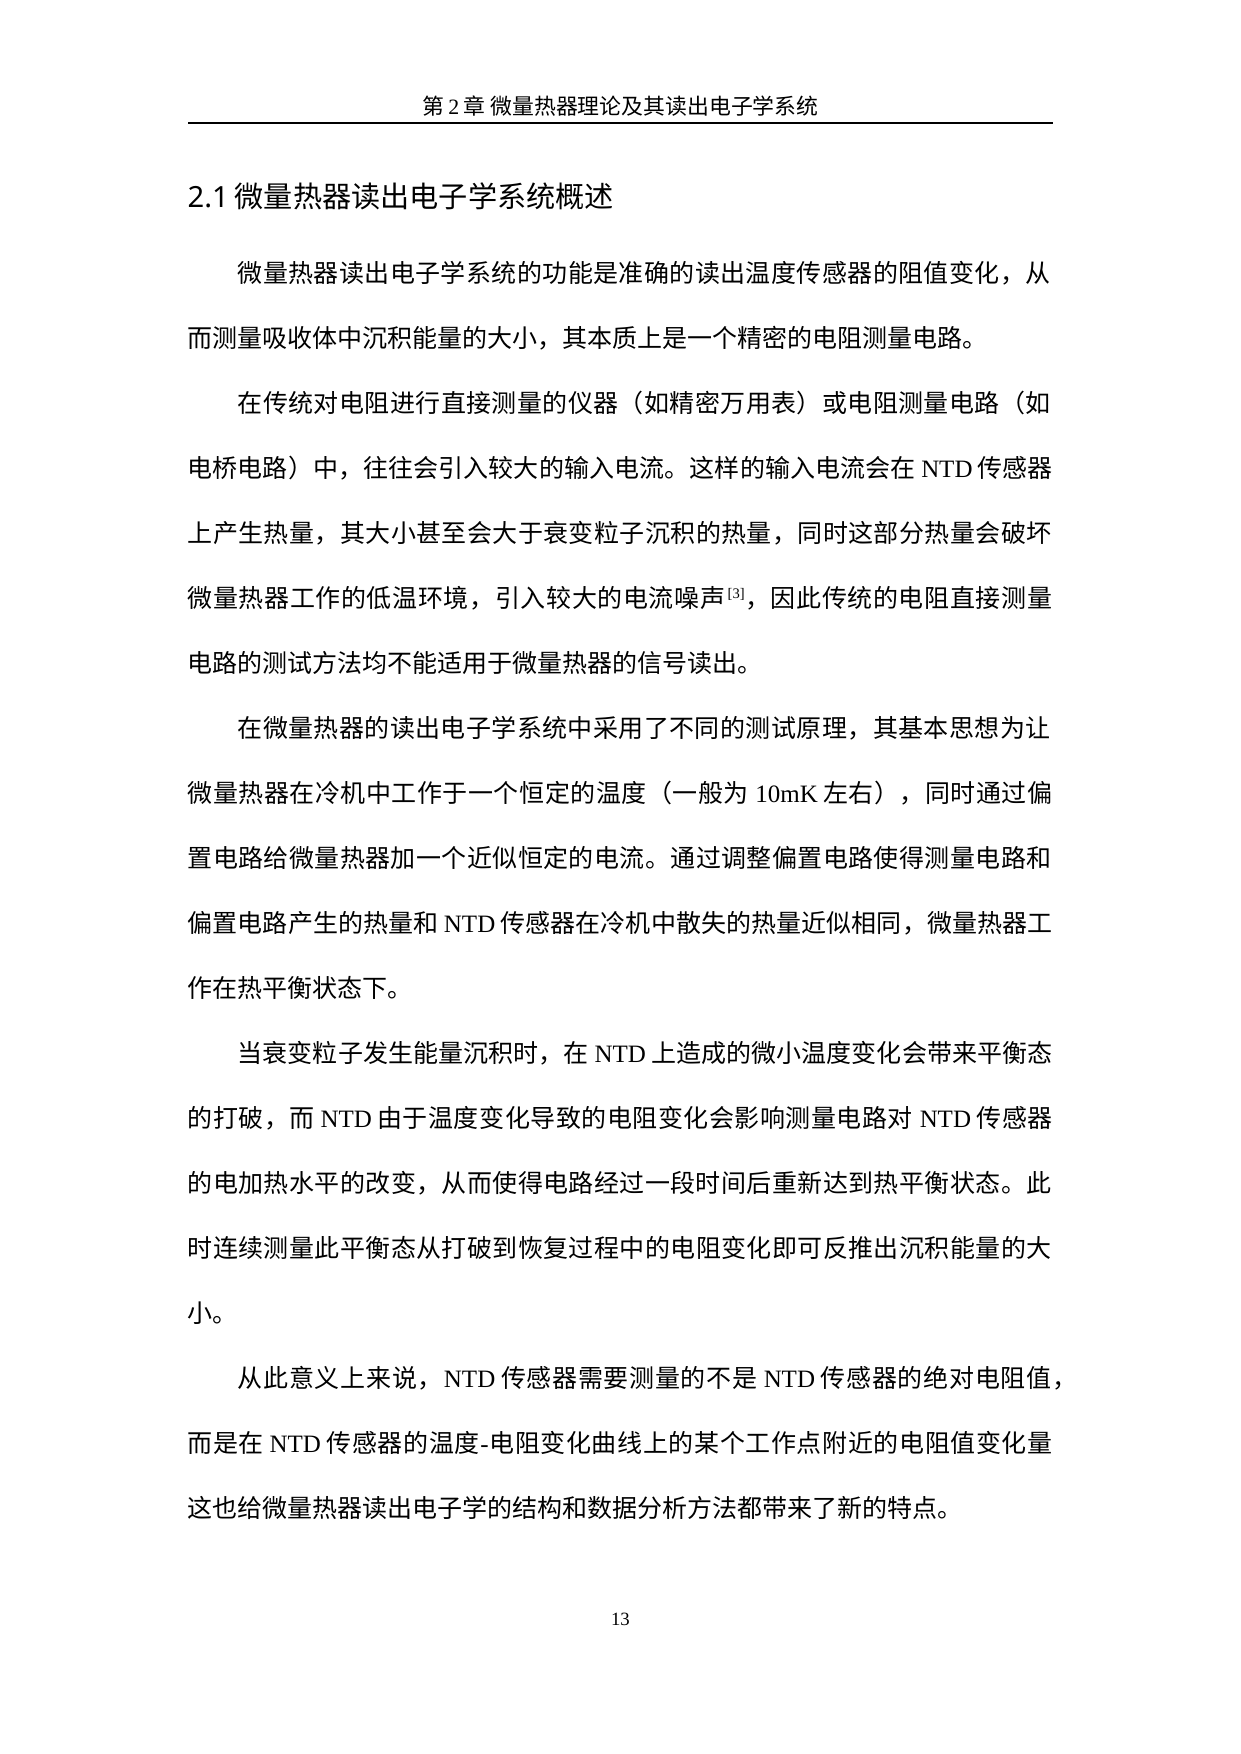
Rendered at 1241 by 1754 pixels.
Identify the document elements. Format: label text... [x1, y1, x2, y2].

text 从此意义上来说，NTD传感器需要测量的不是NTD传感器的绝对电阻值，而是在NTD传感器的温度-电阻变化曲线上的某个工作点附近的电阻值变化量。这也给微量热器读出电子学的结构和数据分析方法都带来了新的特点。 [187, 1344, 1053, 1539]
text 当衰变粒子发生能量沉积时，在NTD上造成的微小温度变化会带来平衡态的打破，而NTD由于温度变化导致的电阻变化会影响测量电路对NTD传感器的电加热水平的改变，从而使得电路经过一段时间后重新达到热平衡状态。此时连续测量此平衡态从打破到恢复过程中的电阻变化即可反推出沉积能量的大小。 [187, 1019, 1053, 1344]
text 在微量热器的读出电子学系统中采用了不同的测试原理，其基本思想为让微量热器在冷机中工作于一个恒定的温度（一般为10mK左右），同时通过偏置电路给微量热器加一个近似恒定的电流。通过调整偏置电路使得测量电路和偏置电路产生的热量和NTD传感器在冷机中散失的热量近似相同，微量热器工作在热平衡状态下。 [187, 694, 1053, 1019]
subtitle 2.1微量热器读出电子学系统概述 [187, 162, 1053, 227]
text 微量热器读出电子学系统的功能是准确的读出温度传感器的阻值变化，从而测量吸收体中沉积能量的大小，其本质上是一个精密的电阻测量电路。 [187, 239, 1053, 369]
text 在传统对电阻进行直接测量的仪器（如精密万用表）或电阻测量电路（如电桥电路）中，往往会引入较大的输入电流。这样的输入电流会在NTD传感器上产生热量，其大小甚至会大于衰变粒子沉积的热量，同时这部分热量会破坏微量热器工作的低温环境，引入较大的电流噪声[3]，因此传统的电阻直接测量电路的测试方法均不能适用于微量热器的信号读出。 [187, 369, 1053, 694]
